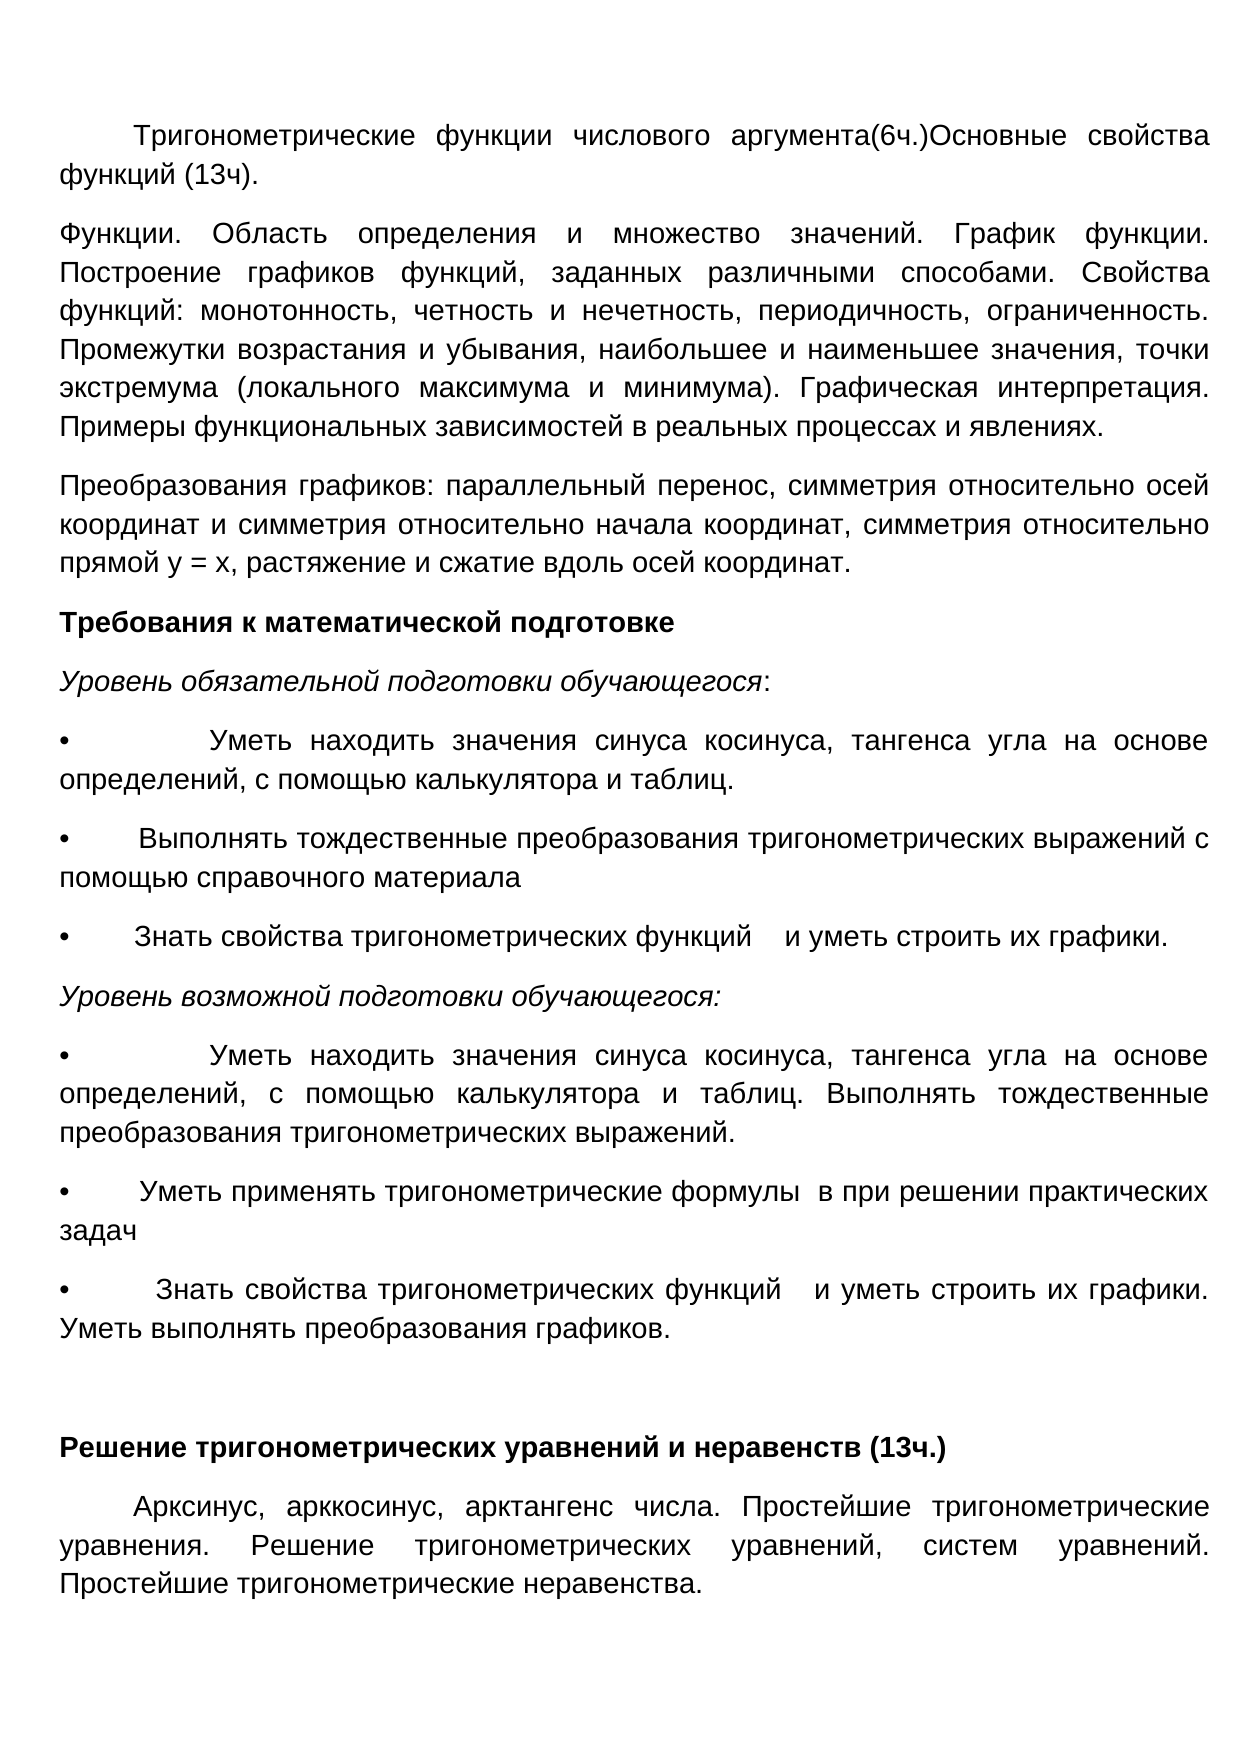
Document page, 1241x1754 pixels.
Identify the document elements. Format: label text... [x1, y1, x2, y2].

text Уровень обязательной подготовки обучающегося: [59, 664, 1211, 697]
text Арксинус, арккосинус, арктангенс числа. Простейшие тригонометрические уравнения. Решение тригонометрических уравнений, систем уравнений. Простейшие тригонометрические неравенства. [59, 1489, 1211, 1599]
text • Уметь находить значения синуса косинуса, тангенса угла на основе определений, с помощью калькулятора и таблиц. Выполнять тождественные преобразования тригонометрических выражений. [59, 1038, 1211, 1148]
text • Уметь находить значения синуса косинуса, тангенса угла на основе определений, с помощью калькулятора и таблиц. [59, 723, 1211, 795]
text • Знать свойства тригонометрических функций и уметь строить их графики. [59, 919, 1211, 953]
text Тригонометрические функции числового аргумента(6ч.)Основные свойства функций (13ч). [59, 118, 1211, 190]
text Решение тригонометрических уравнений и неравенств (13ч.) [59, 1429, 1211, 1463]
text • Знать свойства тригонометрических функций и уметь строить их графики. Уметь выполнять преобразования графиков. [59, 1272, 1211, 1344]
text Функции. Область определения и множество значений. График функции. Построение графиков функций, заданных различными способами. Свойства функций: монотонность, четность и нечетность, периодичность, ограниченность. Промежутки возрастания и убывания, наибольшее и наименьшее значения, точки экстремума (локального максимума и минимума). Графическая интерпретация. Примеры функциональных зависимостей в реальных процессах и явлениях. [59, 216, 1211, 442]
text Преобразования графиков: параллельный перенос, симметрия относительно осей координат и симметрия относительно начала координат, симметрия относительно прямой y = x, растяжение и сжатие вдоль осей координат. [59, 468, 1211, 579]
text Требования к математической подготовке [59, 604, 1211, 638]
text • Уметь применять тригонометрические формулы в при решении практических задач [59, 1174, 1211, 1246]
text • Выполнять тождественные преобразования тригонометрических выражений с помощью справочного материала [59, 821, 1211, 893]
text Уровень возможной подготовки обучающегося: [59, 978, 1211, 1012]
